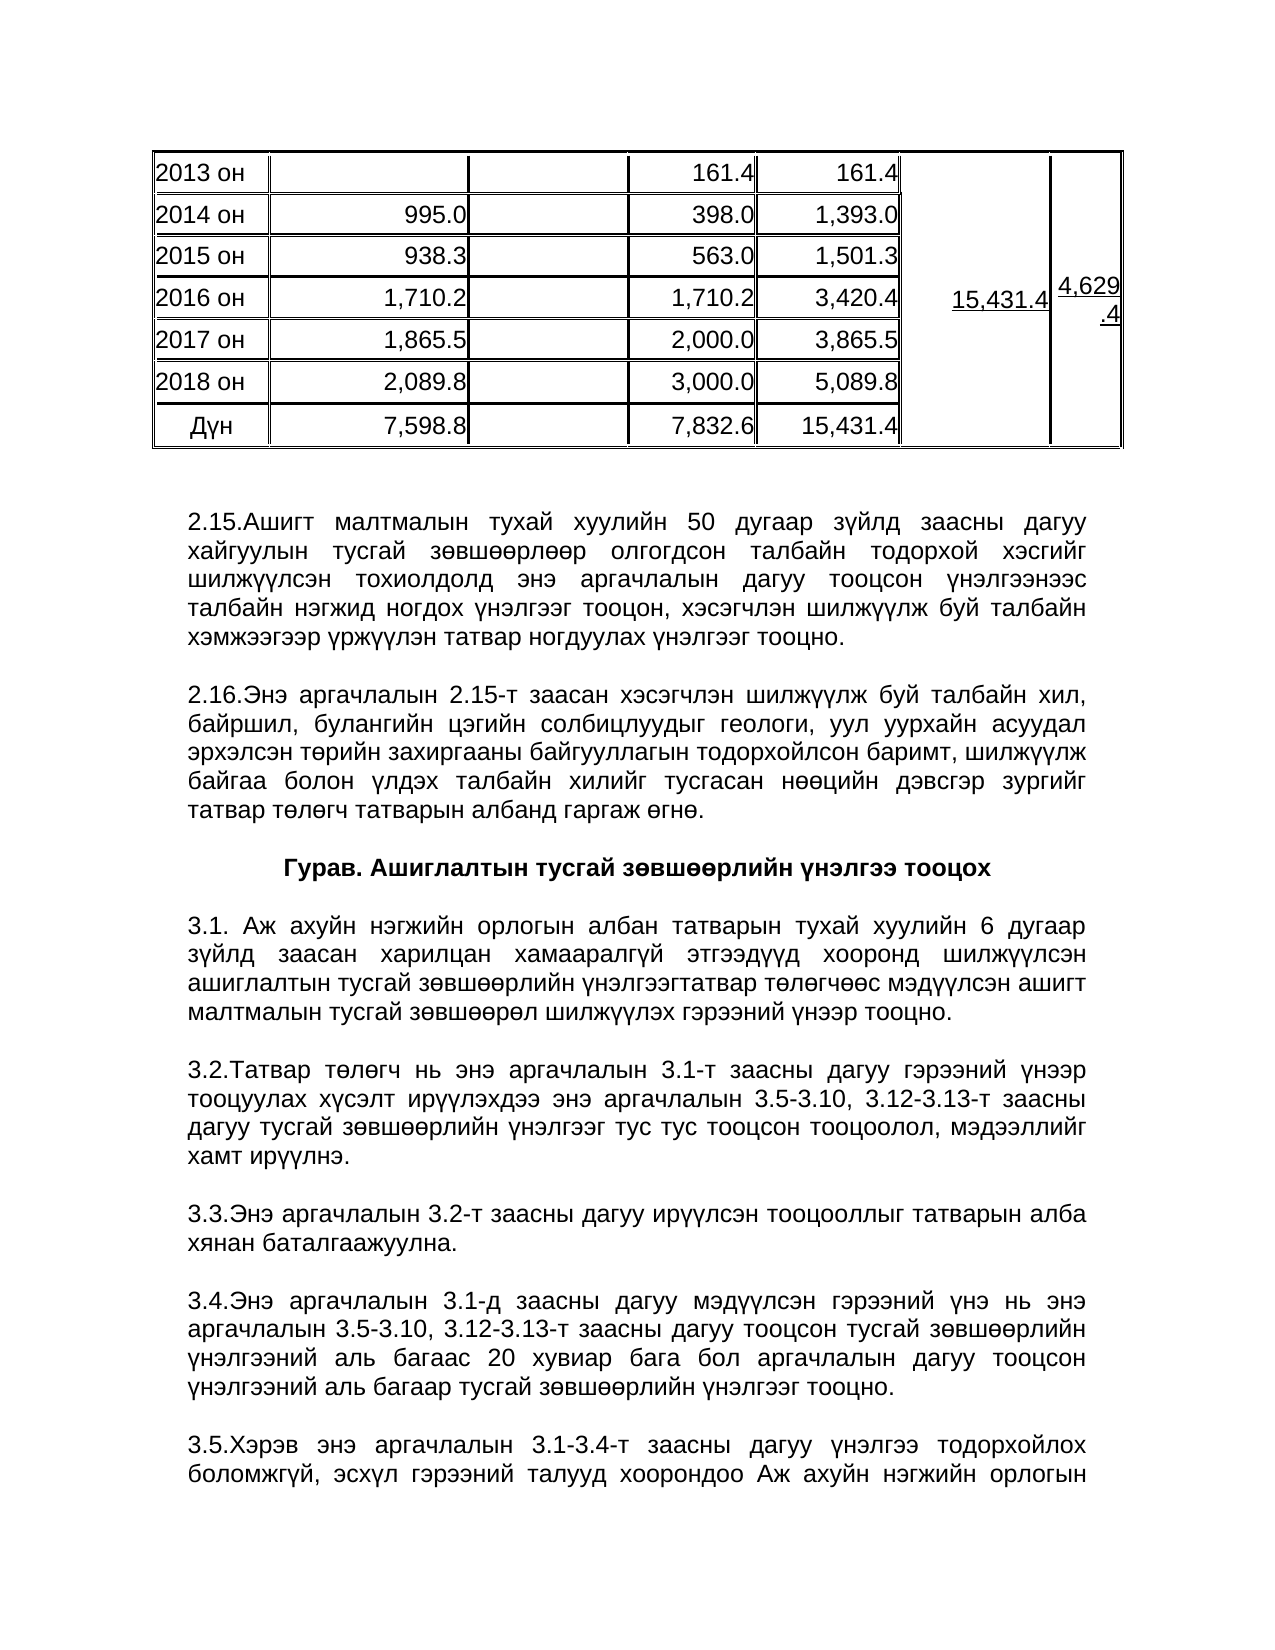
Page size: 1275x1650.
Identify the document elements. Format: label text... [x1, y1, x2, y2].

text 3.1. Аж ахуйн нэгжийн орлогын албан татварын тухай хуулийн 6 дугаар зүйлд заасан харилцан хамааралгүй этгээдүүд хооронд шилжүүлсэн ашиглалтын тусгай зөвшөөрлийн үнэлгээгтатвар төлөгчөөс мэдүүлсэн ашигт малтмалын тусгай зөвшөөрөл шилжүүлэх гэрээний үнээр тооцно. [187, 911, 1087, 1026]
table_cell 2017 он [153, 317, 269, 358]
table_cell 2015 он [155, 233, 268, 275]
text 3.4.Энэ аргачлалын 3.1-д заасны дагуу мэдүүлсэн гэрээний үнэ нь энэ аргачлалын 3.5-3.10, 3.12-3.13-т заасны дагуу тооцсон тусгай зөвшөөрлийн үнэлгээний аль багаас 20 хувиар бага бол аргачлалын дагуу тооцсон үнэлгээний аль багаар тусгай зөвшөөрлийн үнэлгээг тооцно. [187, 1286, 1087, 1401]
table_cell [468, 405, 628, 446]
text 2.15.Ашигт малтмалын тухай хуулийн 50 дугаар зүйлд заасны дагуу хайгуулын тусгай зөвшөөрлөөр олгогдсон талбайн тодорхой хэсгийг шилжүүлсэн тохиолдолд энэ аргачлалын дагуу тооцсон үнэлгээнээс талбайн нэгжид ногдох үнэлгээг тооцон, хэсэгчлэн шилжүүлж буй талбайн хэмжээгээр үржүүлэн татвар ногдуулах үнэлгээг тооцно. [187, 507, 1087, 651]
table_cell 1,501.3 [758, 237, 898, 275]
table_cell [470, 195, 627, 233]
table_cell [270, 153, 468, 192]
table_cell 161.4 [628, 152, 756, 192]
table_cell 938.3 [271, 237, 467, 275]
table_cell 1,393.0 [758, 195, 898, 233]
table_cell 7,598.8 [270, 405, 468, 446]
table_cell 3,000.0 [630, 362, 754, 402]
table_cell 2018 он [155, 358, 268, 402]
table_cell 1,865.5 [271, 320, 467, 358]
table_cell 3,865.5 [758, 320, 898, 358]
text 3.2.Татвар төлөгч нь энэ аргачлалын 3.1-т заасны дагуу гэрээний үнээр тооцуулах хүсэлт ирүүлэхдээ энэ аргачлалын 3.5-3.10, 3.12-3.13-т заасны дагуу тусгай зөвшөөрлийн үнэлгээг тус тус тооцсон тооцоолол, мэдээллийг хамт ирүүлнэ. [187, 1055, 1087, 1170]
text 2.16.Энэ аргачлалын 2.15-т заасан хэсэгчлэн шилжүүлж буй талбайн хил, байршил, булангийн цэгийн солбицлуудыг геологи, уул уурхайн асуудал эрхэлсэн төрийн захиргааны байгууллагын тодорхойлсон баримт, шилжүүлж байгаа болон үлдэх талбайн хилийг тусгасан нөөцийн дэвсгэр зургийг татвар төлөгч татварын албанд гаргаж өгнө. [187, 680, 1087, 824]
table_cell 15,431.4 [756, 405, 900, 446]
table_cell 995.0 [271, 195, 467, 233]
table_cell 2,089.8 [271, 362, 467, 402]
table_cell 2013 он [155, 153, 269, 192]
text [187, 1430, 1087, 1487]
table_cell 1,710.2 [271, 278, 467, 317]
table_cell [470, 278, 627, 317]
table_cell [470, 237, 627, 275]
table_cell 2014 он [153, 192, 269, 233]
table_cell 4,629.4 [1050, 153, 1120, 446]
table_cell 3,420.4 [758, 278, 898, 317]
table_cell [470, 362, 627, 402]
table_cell Дүн [155, 402, 269, 446]
table_cell [468, 152, 628, 192]
table_cell 2016 он [155, 275, 268, 317]
table_cell 563.0 [630, 237, 754, 275]
table_cell 15,431.4 [900, 152, 1050, 446]
table_cell 398.0 [630, 195, 754, 233]
table_cell 1,710.2 [630, 278, 754, 317]
table_cell 161.4 [756, 153, 900, 192]
table_cell 2,000.0 [630, 320, 754, 358]
table_cell [470, 320, 627, 358]
text Гурав. Ашиглалтын тусгай зөвшөөрлийн үнэлгээ тооцох [187, 853, 1087, 882]
text 3.3.Энэ аргачлалын 3.2-т заасны дагуу ирүүлсэн тооцооллыг татварын алба хянан баталгаажуулна. [187, 1199, 1087, 1257]
table_cell 5,089.8 [758, 362, 898, 402]
table_cell 7,832.6 [628, 402, 756, 446]
